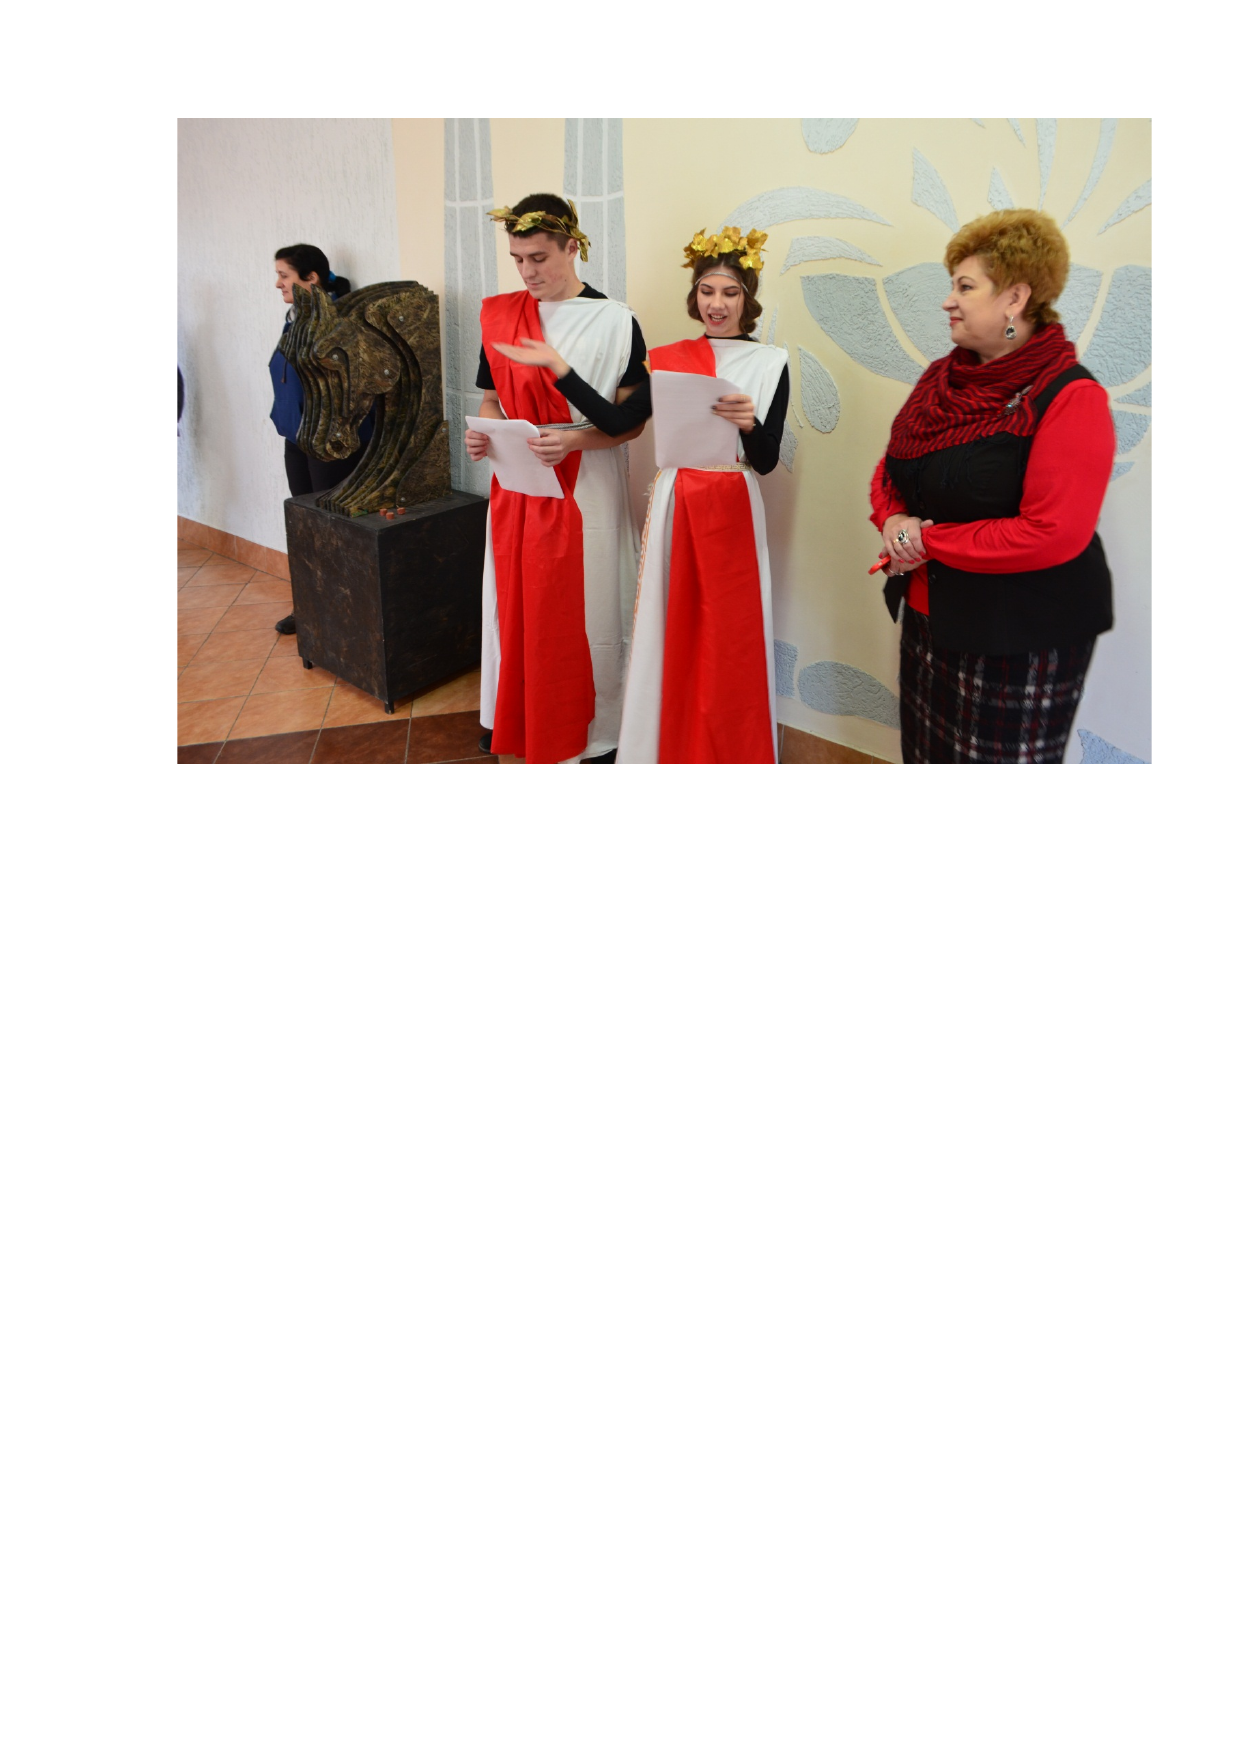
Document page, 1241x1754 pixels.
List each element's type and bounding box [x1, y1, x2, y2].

picture [177, 118, 1152, 764]
